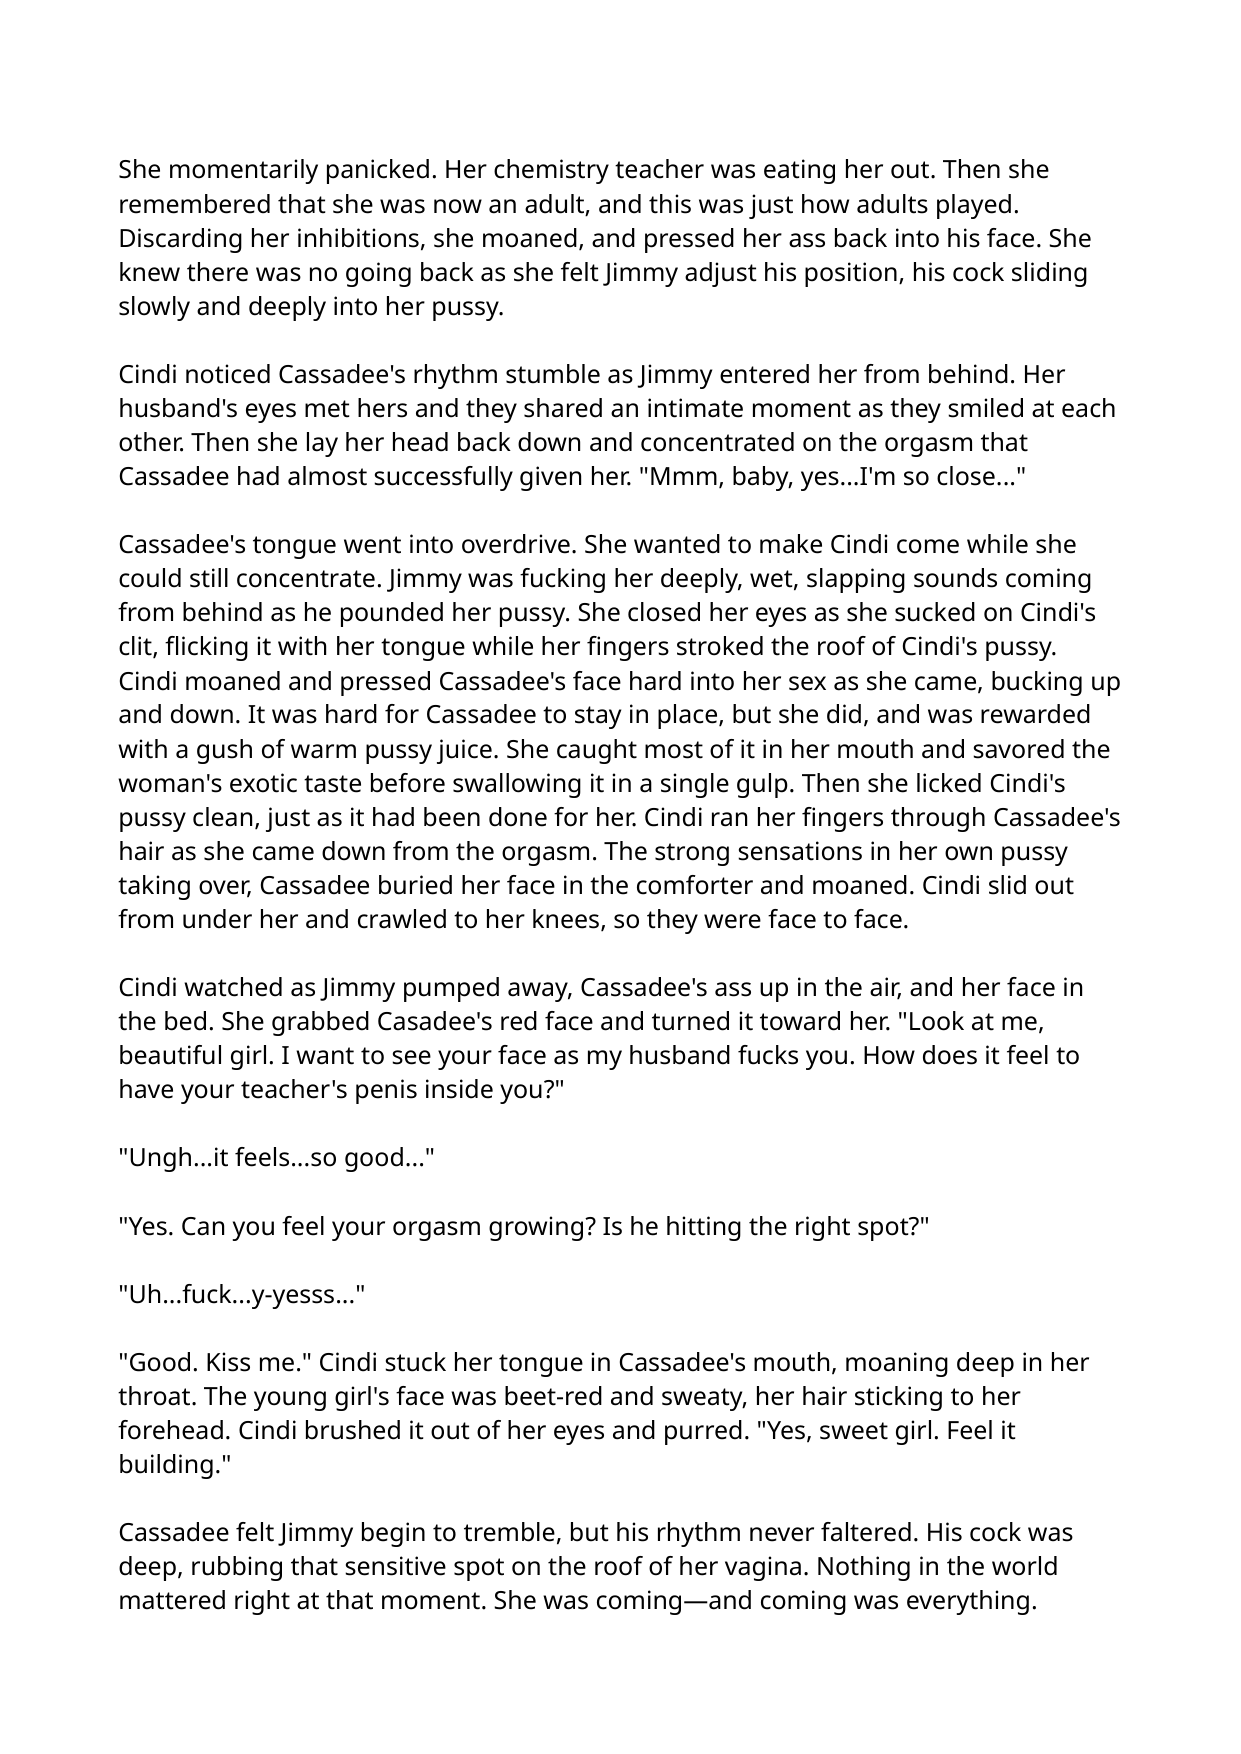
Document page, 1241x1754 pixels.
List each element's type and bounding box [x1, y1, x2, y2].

text [118, 118, 1122, 1617]
